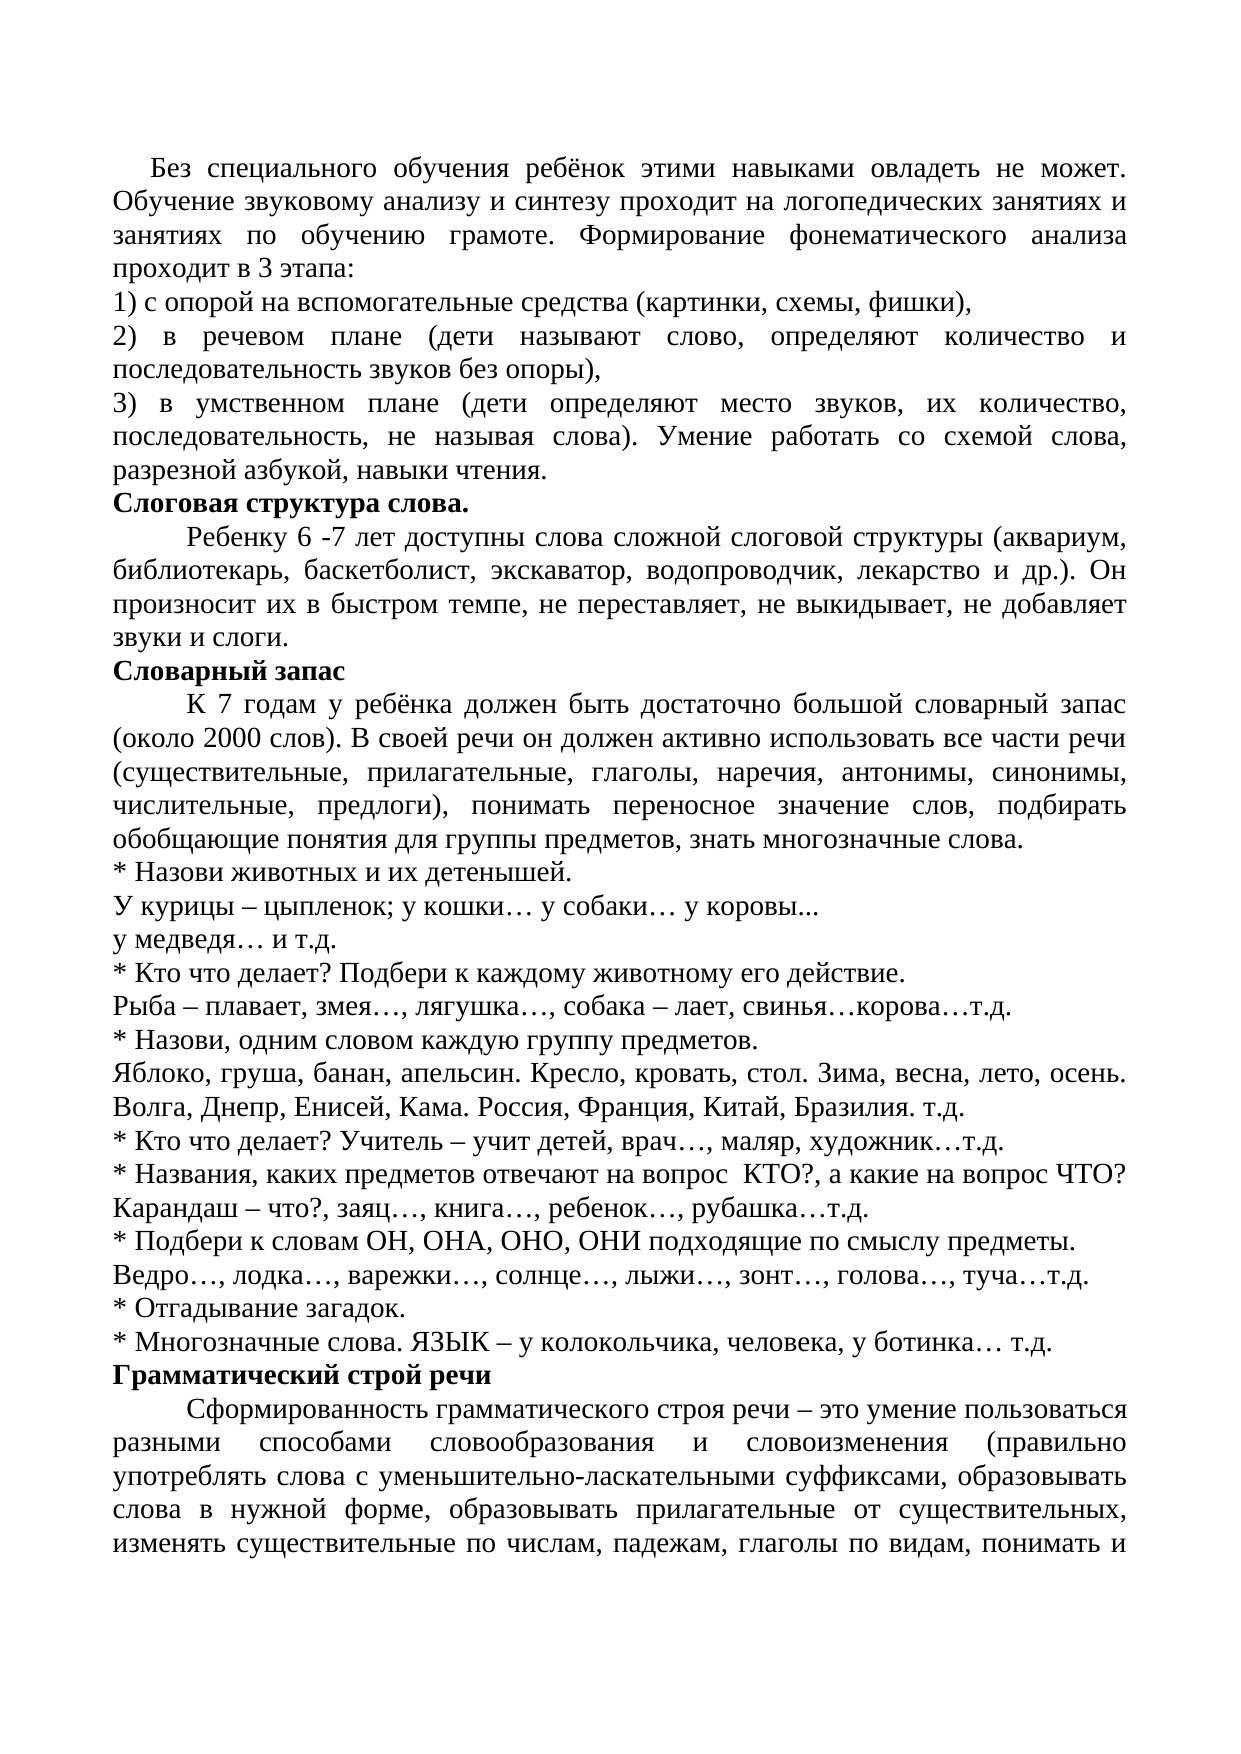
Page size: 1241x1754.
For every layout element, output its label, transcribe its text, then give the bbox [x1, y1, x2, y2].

text Рыба – плавает, змея…, лягушка…, собака – лает, свинья…корова…т.д. [112, 988, 1128, 1022]
text Яблоко, груша, банан, апельсин. Кресло, кровать, стол. Зима, весна, лето, осень. Волга, Днепр, Енисей, Кама. Россия, Франция, Китай, Бразилия. т.д. [112, 1056, 1128, 1123]
text 1) с опорой на вспомогательные средства (картинки, схемы, фишки), [112, 284, 1128, 318]
text * Подбери к словам ОН, ОНА, ОНО, ОНИ подходящие по смыслу предметы. [112, 1223, 1128, 1257]
text * Кто что делает? Учитель – учит детей, врач…, маляр, художник…т.д. [112, 1123, 1128, 1156]
text Ребенку 6 -7 лет доступны слова сложной слоговой структуры (аквариум, библиотекарь, баскетболист, экскаватор, водопроводчик, лекарство и др.). Он произносит их в быстром темпе, не переставляет, не выкидывает, не добавляет звуки и слоги. [112, 519, 1128, 653]
text * Кто что делает? Подбери к каждому животному его действие. [112, 955, 1128, 988]
text У курицы – цыпленок; у кошки… у собаки… у коровы... [112, 888, 1128, 921]
text * Назови, одним словом каждую группу предметов. [112, 1022, 1128, 1056]
text * Отгадывание загадок. [112, 1290, 1128, 1324]
text * Назови животных и их детенышей. [112, 854, 1128, 888]
text * Названия, каких предметов отвечают на вопрос КТО?, а какие на вопрос ЧТО? Карандаш – что?, заяц…, книга…, ребенок…, рубашка…т.д. [112, 1156, 1128, 1223]
text * Многозначные слова. ЯЗЫК – у колокольчика, человека, у ботинка… т.д. [112, 1324, 1128, 1357]
text К 7 годам у ребёнка должен быть достаточно большой словарный запас (около 2000 слов). В своей речи он должен активно использовать все части речи (существительные, прилагательные, глаголы, наречия, антонимы, синонимы, числительные, предлоги), понимать переносное значение слов, подбирать обобщающие понятия для группы предметов, знать многозначные слова. [112, 687, 1128, 854]
text Ведро…, лодка…, варежки…, солнце…, лыжи…, зонт…, голова…, туча…т.д. [112, 1257, 1128, 1290]
text Словарный запас [112, 653, 1128, 687]
text 3) в умственном плане (дети определяют место звуков, их количество, последовательность, не называя слова). Умение работать со схемой слова, разрезной азбукой, навыки чтения. [112, 385, 1128, 485]
text Слоговая структура слова. [112, 485, 1128, 519]
text 2) в речевом плане (дети называют слово, определяют количество и последовательность звуков без опоры), [112, 318, 1128, 385]
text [112, 1391, 1128, 1559]
text у медведя… и т.д. [112, 921, 1128, 955]
text Грамматический строй речи [112, 1357, 1128, 1391]
text Без специального обучения ребёнок этими навыками овладеть не может. Обучение звуковому анализу и синтезу проходит на логопедических занятиях и занятиях по обучению грамоте. Формирование фонематического анализа проходит в 3 этапа: [112, 150, 1128, 284]
